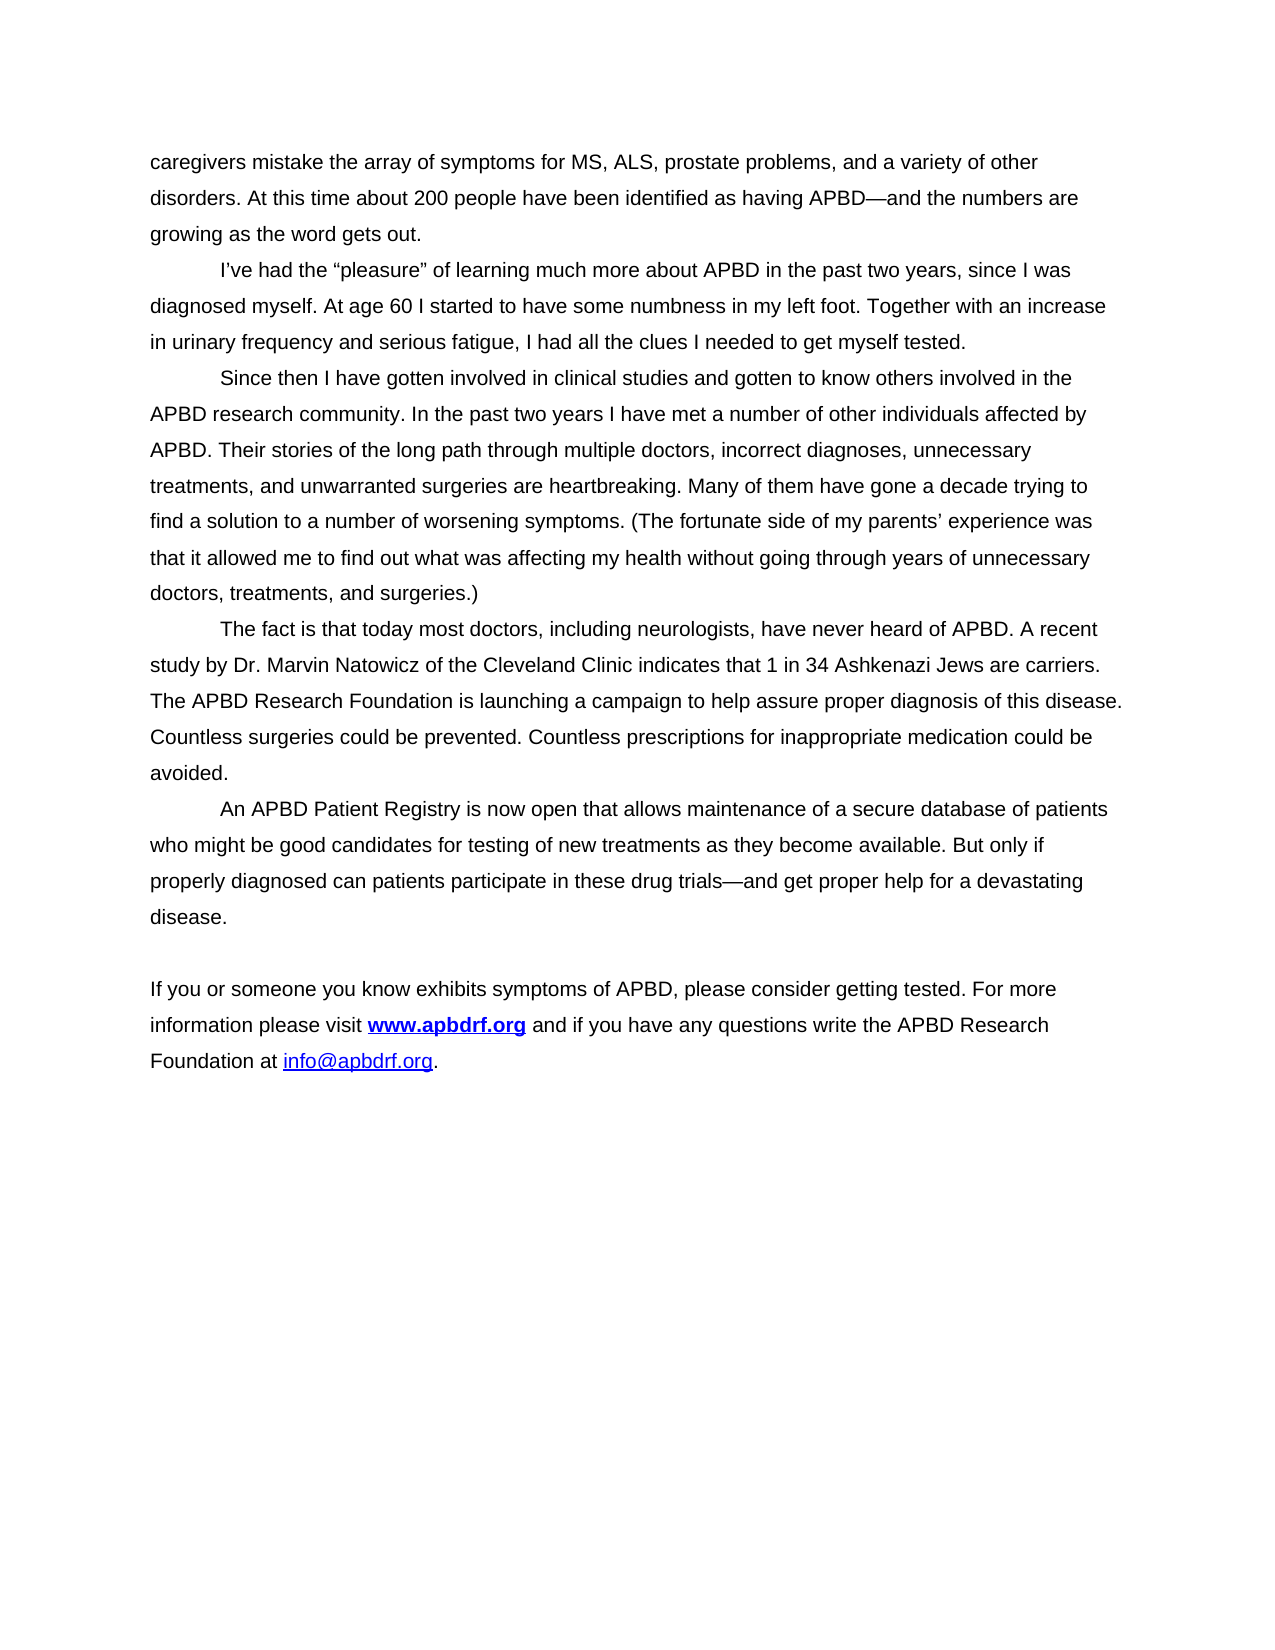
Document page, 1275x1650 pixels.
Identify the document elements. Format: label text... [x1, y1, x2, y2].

text An APBD Patient Registry is now open that allows maintenance of a secure database of patients who might be good candidates for testing of new treatments as they become available. But only if properly diagnosed can patients participate in these drug trials—and get proper help for a devastating disease. [150, 797, 1125, 929]
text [150, 150, 1125, 246]
text I’ve had the “pleasure” of learning much more about APBD in the past two years, since I was diagnosed myself. At age 60 I started to have some numbness in my left foot. Together with an increase in urinary frequency and serious fatigue, I had all the clues I needed to get myself tested. [150, 258, 1125, 354]
text If you or someone you know exhibits symptoms of APBD, please consider getting tested. For more information please visit www.apbdrf.org and if you have any questions write the APBD Research Foundation at info@apbdrf.org. [150, 977, 1125, 1072]
text The fact is that today most doctors, including neurologists, have never heard of APBD. A recent study by Dr. Marvin Natowicz of the Cleveland Clinic indicates that 1 in 34 Ashkenazi Jews are carriers. The APBD Research Foundation is launching a campaign to help assure proper diagnosis of this disease. Countless surgeries could be prevented. Countless prescriptions for inappropriate medication could be avoided. [150, 617, 1125, 785]
text Since then I have gotten involved in clinical studies and gotten to know others involved in the APBD research community. In the past two years I have met a number of other individuals affected by APBD. Their stories of the long path through multiple doctors, incorrect diagnoses, unnecessary treatments, and unwarranted surgeries are heartbreaking. Many of them have gone a decade trying to find a solution to a number of worsening symptoms. (The fortunate side of my parents’ experience was that it allowed me to find out what was affecting my health without going through years of unnecessary doctors, treatments, and surgeries.) [150, 366, 1125, 605]
